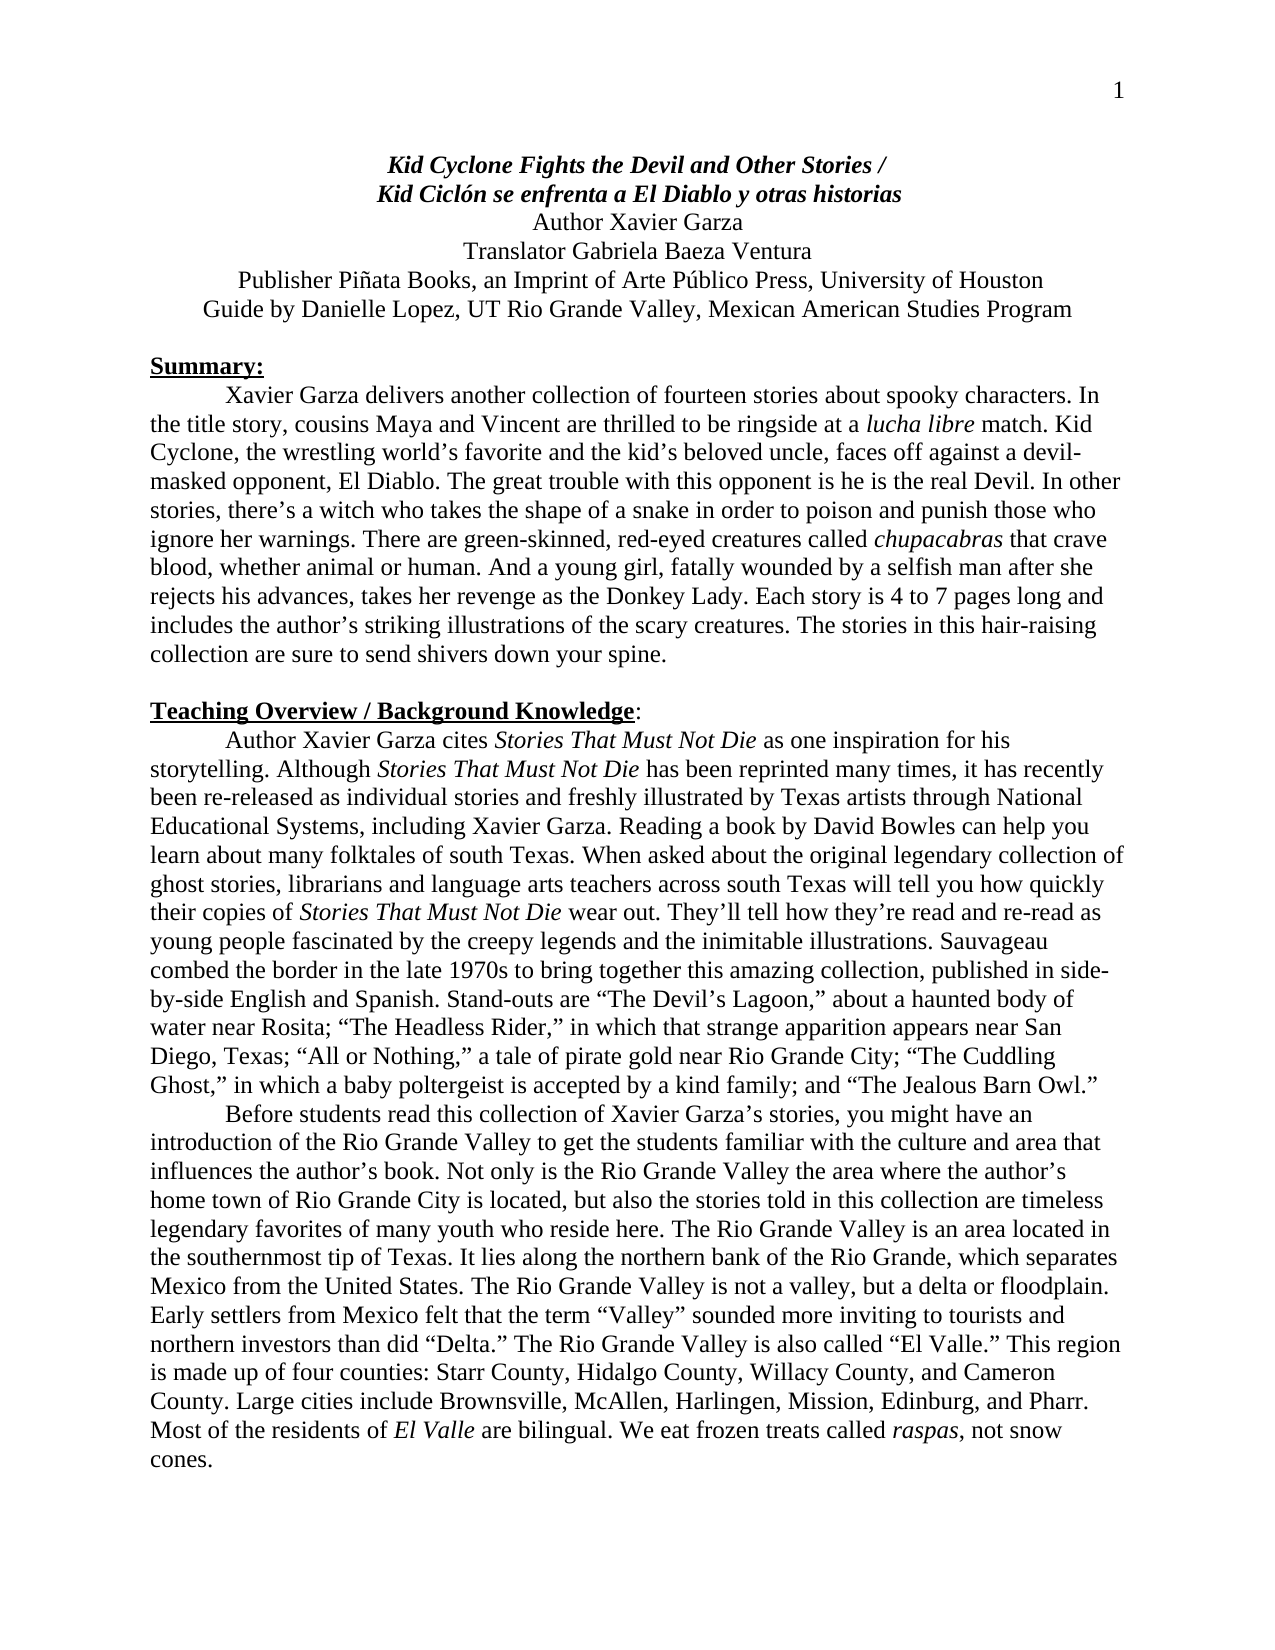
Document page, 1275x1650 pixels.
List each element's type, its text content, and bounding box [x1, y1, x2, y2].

text Kid Cyclone Fights the Devil and Other Stories / [150, 150, 1125, 179]
text Summary: [150, 351, 1125, 380]
text Kid Ciclón se enfrenta a El Diablo y otras historias [150, 179, 1125, 207]
text Before students read this collection of Xavier Garza’s stories, you might have an introduction of the Rio Grande Valley to get the students familiar with the culture and area that influences the author’s book. Not only is the Rio Grande Valley the area where the author’s home town of Rio Grande City is located, but also the stories told in this collection are timeless legendary favorites of many youth who reside here. The Rio Grande Valley is an area located in the southernmost tip of Texas. It lies along the northern bank of the Rio Grande, which separates Mexico from the United States. The Rio Grande Valley is not a valley, but a delta or floodplain. Early settlers from Mexico felt that the term “Valley” sounded more inviting to tourists and northern investors than did “Delta.” The Rio Grande Valley is also called “El Valle.” This region is made up of four counties: Starr County, Hidalgo County, Willacy County, and Cameron County. Large cities include Brownsville, McAllen, Harlingen, Mission, Edinburg, and Pharr. Most of the residents of El Valle are bilingual. We eat frozen treats called raspas, not snow cones. [150, 1099, 1125, 1472]
text Xavier Garza delivers another collection of fourteen stories about spooky characters. In the title story, cousins Maya and Vincent are thrilled to be ringside at a lucha libre match. Kid Cyclone, the wrestling world’s favorite and the kid’s beloved uncle, faces off against a devil-masked opponent, El Diablo. The great trouble with this opponent is he is the real Devil. In other stories, there’s a witch who takes the shape of a snake in order to poison and punish those who ignore her warnings. There are green-skinned, red-eyed creatures called chupacabras that crave blood, whether animal or human. And a young girl, fatally wounded by a selfish man after she rejects his advances, takes her revenge as the Donkey Lady. Each story is 4 to 7 pages long and includes the author’s striking illustrations of the scary creatures. The stories in this hair-raising collection are sure to send shivers down your spine. [150, 380, 1125, 667]
text Teaching Overview / Background Knowledge: [150, 696, 1125, 725]
text Publisher Piñata Books, an Imprint of Arte Público Press, University of Houston [150, 265, 1125, 294]
text Guide by Danielle Lopez, UT Rio Grande Valley, Mexican American Studies Program [150, 294, 1125, 322]
text Translator Gabriela Baeza Ventura [150, 236, 1125, 265]
text Author Xavier Garza cites Stories That Must Not Die as one inspiration for his storytelling. Although Stories That Must Not Die has been reprinted many times, it has recently been re-released as individual stories and freshly illustrated by Texas artists through National Educational Systems, including Xavier Garza. Reading a book by David Bowles can help you learn about many folktales of south Texas. When asked about the original legendary collection of ghost stories, librarians and language arts teachers across south Texas will tell you how quickly their copies of Stories That Must Not Die wear out. They’ll tell how they’re read and re-read as young people fascinated by the creepy legends and the inimitable illustrations. Sauvageau combed the border in the late 1970s to bring together this amazing collection, published in side-by-side English and Spanish. Stand-outs are “The Devil’s Lagoon,” about a haunted body of water near Rosita; “The Headless Rider,” in which that strange apparition appears near San Diego, Texas; “All or Nothing,” a tale of pirate gold near Rio Grande City; “The Cuddling Ghost,” in which a baby poltergeist is accepted by a kind family; and “The Jealous Barn Owl.” [150, 725, 1125, 1099]
text Author Xavier Garza [150, 207, 1125, 236]
